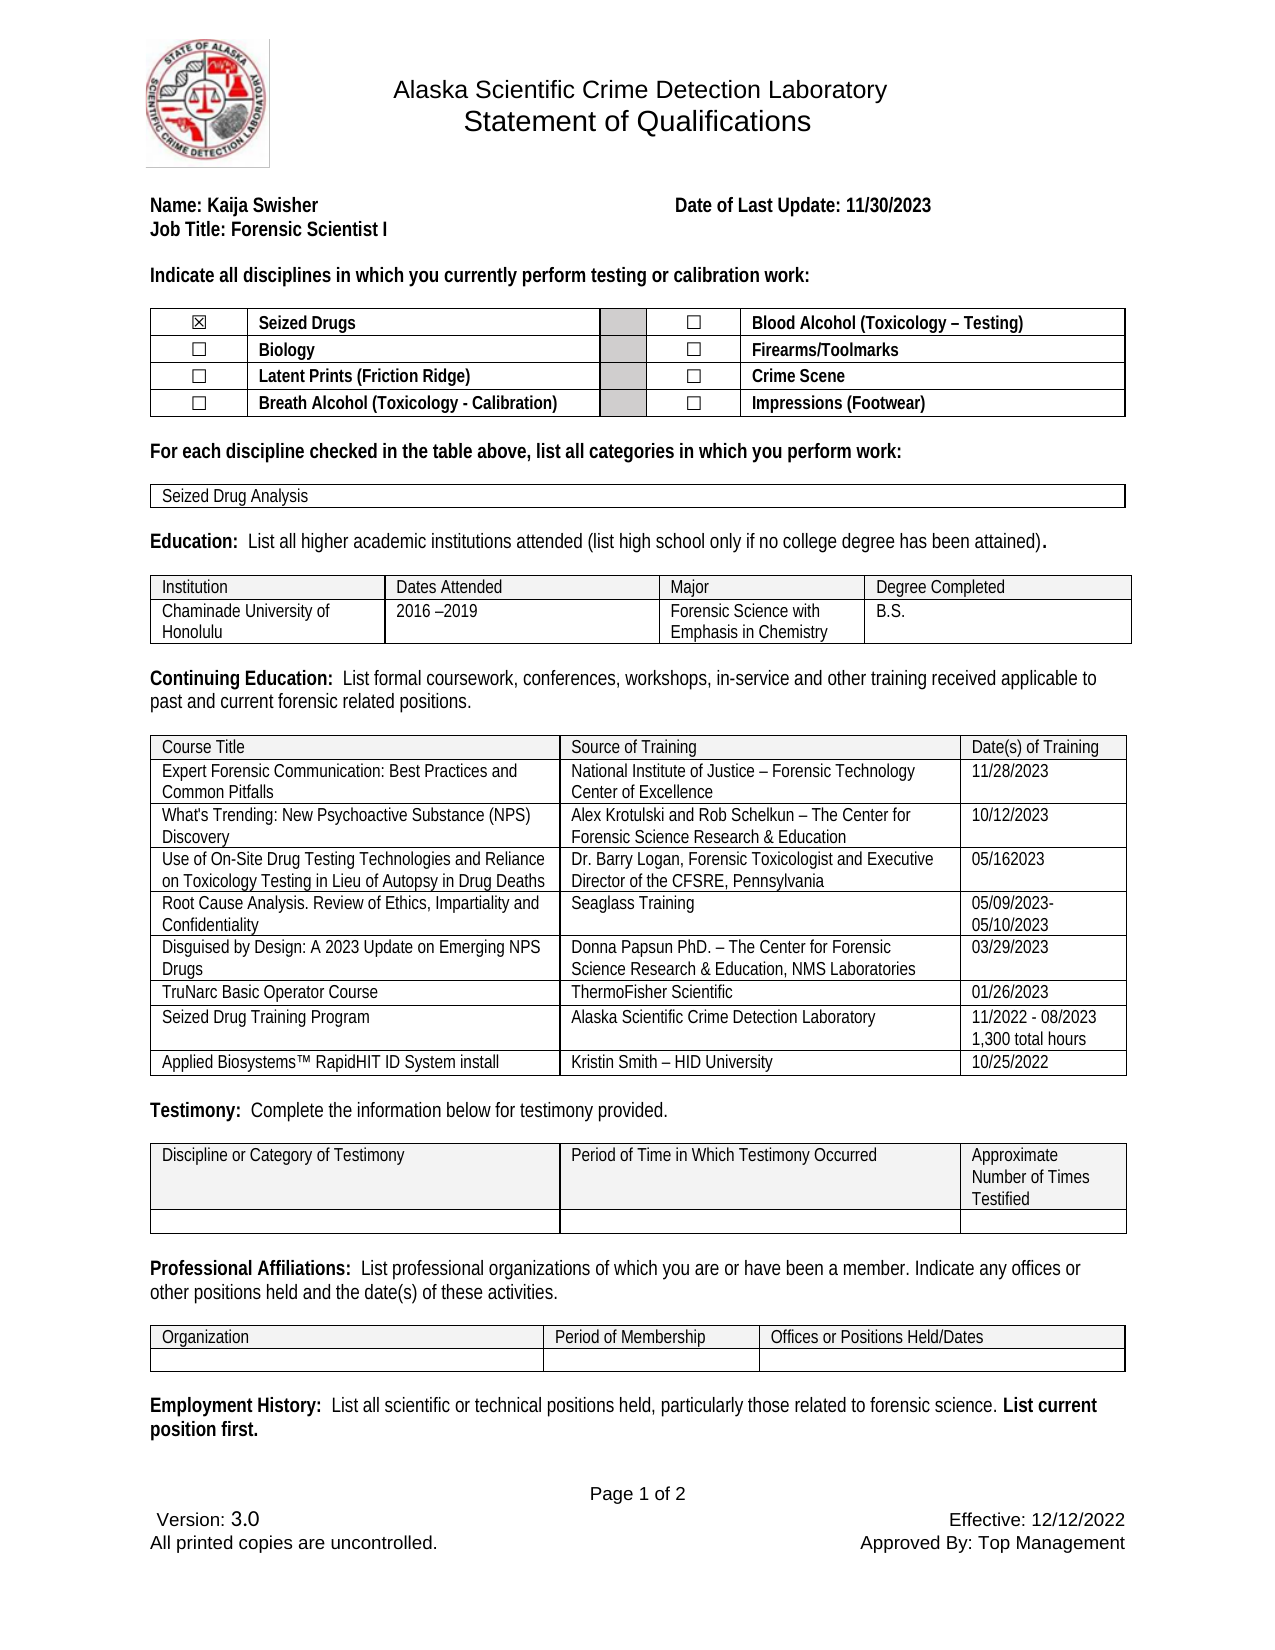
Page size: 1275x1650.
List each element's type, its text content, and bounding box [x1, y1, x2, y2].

picture [145, 39, 270, 169]
table_cell Root Cause Analysis. Review of Ethics, Impartiality and Confidentiality [151, 892, 559, 935]
table_header [601, 309, 646, 335]
table_cell [561, 1210, 960, 1233]
table_cell Applied Biosystems™ RapidHIT ID System install [151, 1051, 559, 1075]
table_cell 10/25/2022 [961, 1051, 1126, 1075]
table_cell Chaminade University of Honolulu [227, 600, 384, 643]
table_cell Breath Alcohol (Toxicology - Calibration) [248, 390, 599, 416]
table_cell [151, 390, 247, 416]
table_cell Biology [248, 336, 599, 362]
table_cell 11/28/2023 [961, 760, 1126, 803]
table_header Seized Drugs [248, 309, 599, 335]
table_cell 05/09/2023-05/10/2023 [961, 892, 1126, 935]
table_header [865, 576, 1131, 599]
table_cell 05/162023 [961, 848, 1126, 891]
table_cell Expert Forensic Communication: Best Practices and Common Pitfalls [151, 760, 559, 803]
table_cell 11/2022 - 08/2023 1,300 total hours [961, 1006, 1126, 1049]
table_header [151, 576, 384, 599]
table_cell B.S. [865, 600, 1131, 643]
table_cell [601, 390, 646, 416]
table_cell [151, 1349, 543, 1371]
table_header Seized Drug Analysis [151, 485, 1124, 507]
table_cell Impressions (Footwear) [741, 390, 1124, 416]
table_cell [760, 1349, 1124, 1371]
table_cell [151, 1210, 559, 1233]
table_cell 10/12/2023 [961, 804, 1126, 847]
text Name: Date of Last Update: [150, 193, 1125, 217]
table_cell ThermoFisher Scientific [561, 981, 960, 1005]
table_cell Seized Drug Training Program [151, 1006, 559, 1049]
table_cell Crime Scene [741, 363, 1124, 389]
table_header [561, 1144, 960, 1209]
table_cell Alex Krotulski and Rob Schelkun – The Center for Forensic Science Research & Education [561, 804, 960, 847]
table_cell National Institute of Justice – Forensic Technology Center of Excellence [561, 760, 960, 803]
table_cell [544, 1349, 759, 1371]
text Employment History: List all scientific or technical positions held, particularly those related to forensic science. List current position first. [150, 1393, 1125, 1441]
table_cell Seaglass Training [561, 892, 960, 935]
text Education: List all higher academic institutions attended (list high school only if no college degree has been attained). [150, 529, 1125, 553]
table_cell [151, 336, 247, 362]
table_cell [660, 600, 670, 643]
text Job Title: [150, 217, 1125, 241]
table_header [151, 1144, 559, 1209]
table_cell Latent Prints (Friction Ridge) [248, 363, 599, 389]
text Indicate all disciplines in which you currently perform testing or calibration work: [150, 263, 1125, 287]
table_cell Firearms/Toolmarks [741, 336, 1124, 362]
table_cell Use of On-Site Drug Testing Technologies and Reliance on Toxicology Testing in Lieu of Autopsy in Drug Deaths [151, 848, 559, 891]
table_cell [961, 1210, 1126, 1233]
table_header [386, 576, 659, 599]
table_header Blood Alcohol (Toxicology – Testing) [741, 309, 1124, 335]
table_cell Dr. Barry Logan, Forensic Toxicologist and Executive Director of the CFSRE, Pennsylvania [561, 848, 960, 891]
table_header [544, 1326, 759, 1348]
table_cell 01/26/2023 [961, 981, 1126, 1005]
table_cell Disguised by Design: A 2023 Update on Emerging NPS Drugs [151, 936, 559, 979]
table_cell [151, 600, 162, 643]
table_cell Kristin Smith – HID University [561, 1051, 960, 1075]
table_cell TruNarc Basic Operator Course [151, 981, 559, 1005]
table_cell [601, 363, 646, 389]
table_cell [647, 336, 740, 362]
table_header [151, 309, 247, 335]
table_header [961, 1144, 1126, 1209]
table_cell 03/29/2023 [961, 936, 1126, 979]
table_header [151, 1326, 543, 1348]
table_header [961, 736, 1126, 759]
table_cell 2016 –2019 [386, 600, 659, 643]
table_cell Alaska Scientific Crime Detection Laboratory [561, 1006, 960, 1049]
table_header [760, 1326, 1124, 1348]
table_header [561, 736, 960, 759]
table_cell [151, 363, 247, 389]
table_cell [647, 363, 740, 389]
table_header [151, 736, 559, 759]
table_cell [601, 336, 646, 362]
table_header [660, 576, 864, 599]
table_cell [647, 390, 740, 416]
table_cell What's Trending: New Psychoactive Substance (NPS) Discovery [151, 804, 559, 847]
table_header [647, 309, 740, 335]
text For each discipline checked in the table above, list all categories in which you perform work: [150, 439, 1125, 463]
table_cell Donna Papsun PhD. – The Center for Forensic Science Research & Education, NMS Laboratories [561, 936, 960, 979]
